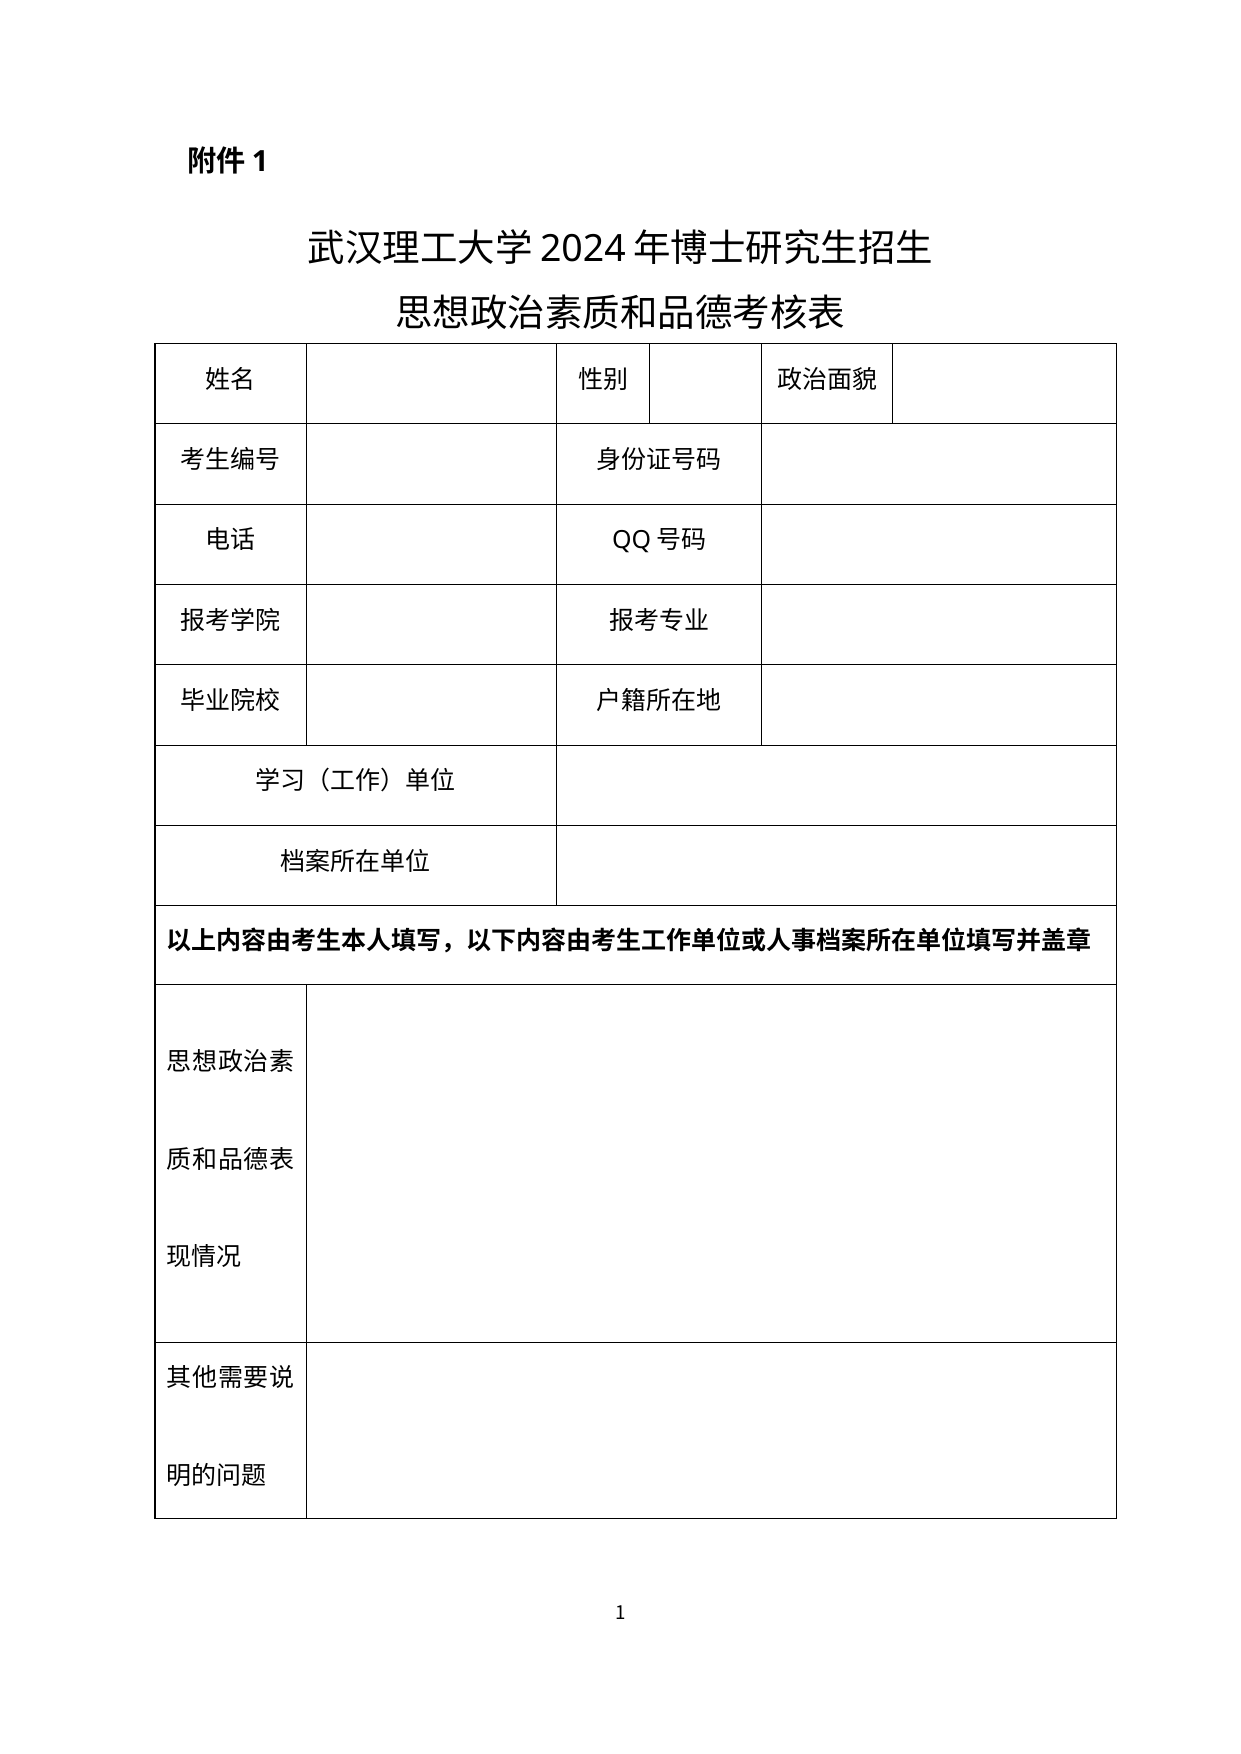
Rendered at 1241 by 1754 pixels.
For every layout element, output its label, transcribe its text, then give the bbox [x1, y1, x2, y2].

table_header [893, 344, 1116, 423]
table_header 姓名 [156, 344, 306, 423]
table_cell QQ号码 [557, 505, 761, 584]
table_header 性别 [557, 344, 649, 423]
table_cell 报考学院 [156, 585, 306, 664]
text 附件1 [187, 127, 1053, 192]
text 武汉理工大学2024年博士研究生招生 [187, 213, 1053, 278]
table_header [650, 344, 761, 423]
text 思想政治素质和品德考核表 [187, 278, 1053, 343]
table_cell 毕业院校 [156, 665, 306, 744]
table_cell [557, 746, 1116, 825]
table_cell 思想政治素质和品德表现情况 [156, 985, 306, 1342]
table_cell [307, 665, 556, 744]
table_cell [307, 505, 556, 584]
table_cell 其他需要说明的问题 [156, 1343, 306, 1518]
table_cell [307, 1343, 1116, 1518]
table_cell [762, 585, 1116, 664]
table_cell [307, 424, 556, 503]
table_cell [557, 826, 1116, 905]
table_header 政治面貌 [762, 344, 892, 423]
table_cell 考生编号 [156, 424, 306, 503]
table_cell [762, 424, 1116, 503]
table_cell 报考专业 [557, 585, 761, 664]
table_cell [307, 585, 556, 664]
table_cell 以上内容由考生本人填写，以下内容由考生工作单位或人事档案所在单位填写并盖章 [156, 906, 1116, 984]
table_cell 户籍所在地 [557, 665, 761, 744]
table_cell [762, 665, 1116, 744]
table_cell 学习（工作）单位 [156, 746, 556, 825]
table_cell 电话 [156, 505, 306, 584]
table_header [307, 344, 556, 423]
table_cell [307, 985, 1116, 1342]
table_cell 身份证号码 [557, 424, 761, 503]
table_cell [762, 505, 1116, 584]
table_cell 档案所在单位 [156, 826, 556, 905]
